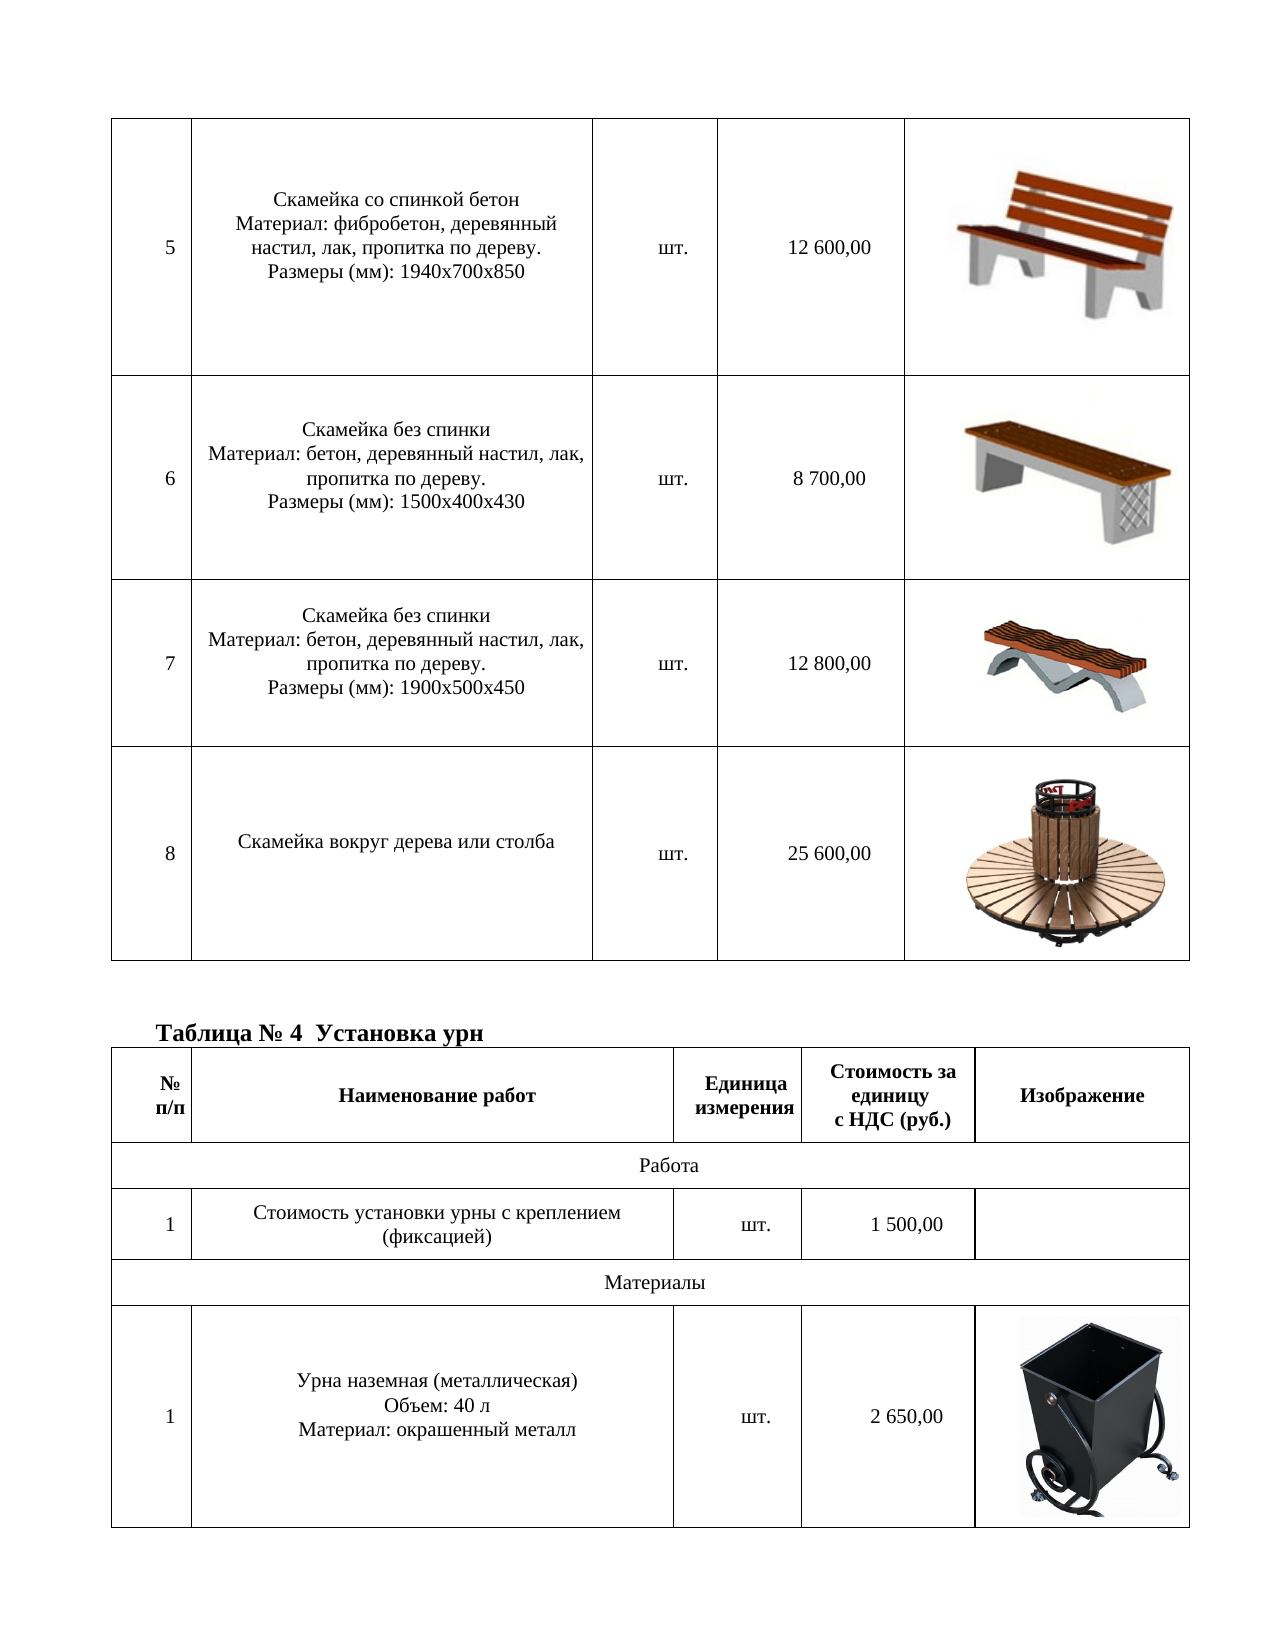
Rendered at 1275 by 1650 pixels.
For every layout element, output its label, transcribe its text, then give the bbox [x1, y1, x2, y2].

table_cell Работа [112, 1143, 1189, 1188]
table_cell 1 [112, 1306, 191, 1527]
table_cell шт. [674, 1306, 801, 1527]
text Таблица № 4 Установка урн [155, 1018, 1186, 1047]
table_cell 6 [112, 376, 191, 579]
table_cell 1 500,00 [802, 1189, 974, 1258]
table_cell [905, 119, 1189, 375]
table_cell шт. [593, 376, 717, 579]
picture [948, 129, 1183, 365]
table_cell [976, 1189, 1189, 1258]
picture [950, 757, 1181, 950]
table_cell 2 650,00 [802, 1306, 974, 1527]
table_cell [905, 580, 1189, 746]
table_header Единица измерения [674, 1048, 801, 1142]
table_cell 12 600,00 [718, 119, 904, 375]
table_header Изображение [976, 1048, 1189, 1142]
table_cell 5 [112, 119, 191, 375]
table_cell Стоимость установки урны с креплением (фиксацией) [192, 1189, 673, 1258]
table_cell 8 [112, 747, 191, 960]
table_cell шт. [593, 580, 717, 746]
table_cell [905, 376, 1189, 579]
table_cell шт. [593, 747, 717, 960]
table_cell Скамейка без спинки Материал: бетон, деревянный настил, лак, пропитка по дереву. Размеры (мм): 1500х400х430 [192, 376, 592, 579]
table_header Наименование работ [192, 1048, 673, 1142]
table_cell шт. [674, 1189, 801, 1258]
table_cell 7 [112, 580, 191, 746]
table_cell [905, 747, 1189, 960]
table_cell 1 [112, 1189, 191, 1258]
table_cell 25 600,00 [718, 747, 904, 960]
table_cell шт. [593, 119, 717, 375]
table_cell [976, 1306, 1189, 1527]
table_cell Скамейка вокруг дерева или столба [192, 747, 592, 960]
picture [1018, 1316, 1183, 1517]
table_cell 8 700,00 [718, 376, 904, 579]
table_cell Материалы [112, 1260, 1189, 1305]
table_cell 12 800,00 [718, 580, 904, 746]
table_cell Скамейка со спинкой бетон Материал: фибробетон, деревянный настил, лак, пропитка по дереву. Размеры (мм): 1940х700х850 [192, 119, 592, 375]
table_header Стоимость за единицу с НДС (руб.) [802, 1048, 974, 1142]
table_cell Скамейка без спинки Материал: бетон, деревянный настил, лак, пропитка по дереву. Размеры (мм): 1900х500х450 [192, 580, 592, 746]
table_cell Урна наземная (металлическая) Объем: 40 л Материал: окрашенный металл [192, 1306, 673, 1527]
table_header № п/п [112, 1048, 191, 1142]
picture [953, 386, 1178, 569]
picture [976, 590, 1155, 736]
